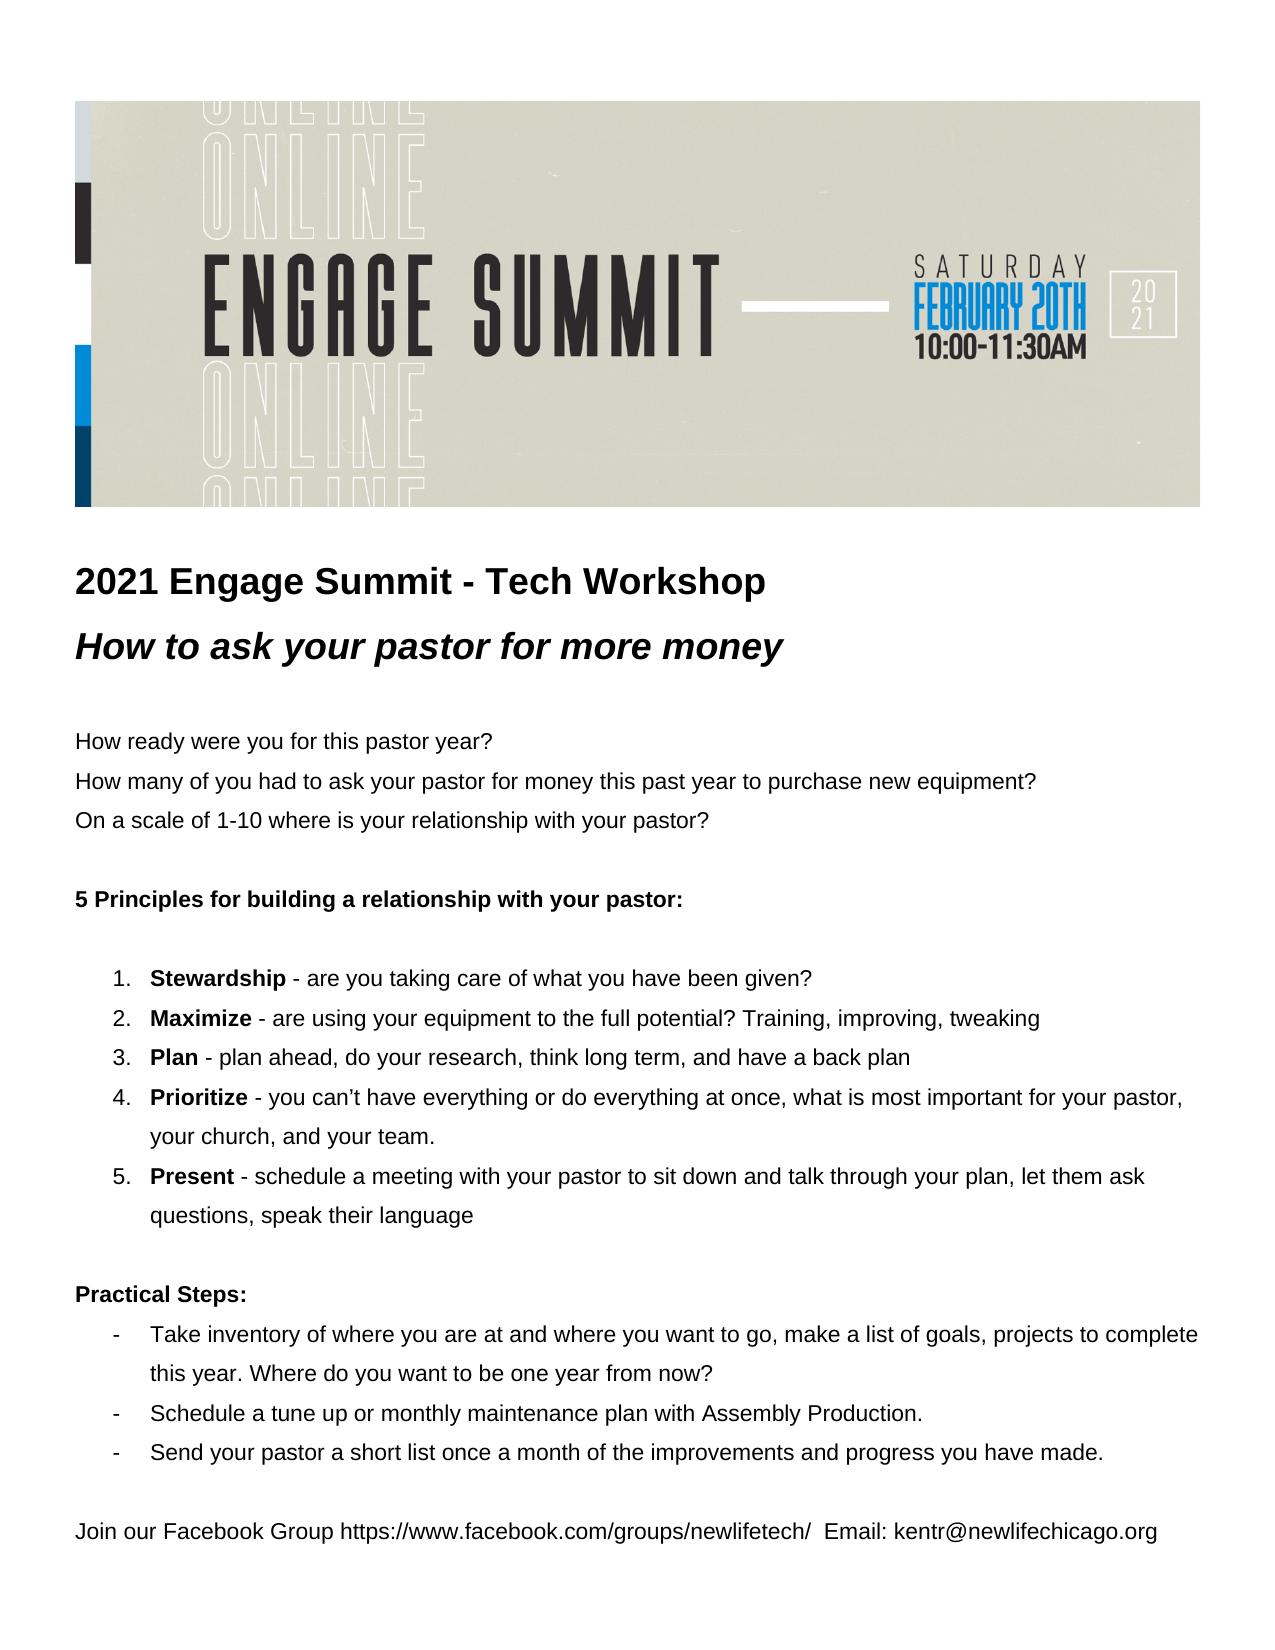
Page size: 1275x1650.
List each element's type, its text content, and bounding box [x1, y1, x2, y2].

list Maximize - are using your equipment to the full potential? Training, improving, tweaking [112, 1005, 1200, 1031]
text 2021 Engage Summit - Tech Workshop [75, 559, 1200, 603]
list Schedule a tune up or monthly maintenance plan with Assembly Production. [112, 1399, 1200, 1426]
list Present - schedule a meeting with your pastor to sit down and talk through your plan, let them ask questions, speak their language [112, 1163, 1200, 1228]
text How ready were you for this pastor year? [75, 728, 1200, 755]
text How many of you had to ask your pastor for money this past year to purchase new equipment? [75, 768, 1200, 794]
picture [75, 101, 1200, 507]
list Take inventory of where you are at and where you want to go, make a list of goals, projects to complete this year. Where do you want to be one year from now? [112, 1321, 1200, 1386]
text Practical Steps: [75, 1281, 1200, 1307]
text 5 Principles for building a relationship with your pastor: [75, 886, 1200, 913]
list Send your pastor a short list once a month of the improvements and progress you have made. [112, 1439, 1200, 1465]
text How to ask your pastor for more money [75, 624, 1200, 667]
list Stewardship - are you taking care of what you have been given? [112, 965, 1200, 992]
list Prioritize - you can’t have everything or do everything at once, what is most important for your pastor, your church, and your team. [112, 1084, 1200, 1149]
text On a scale of 1-10 where is your relationship with your pastor? [75, 807, 1200, 834]
list Plan - plan ahead, do your research, think long term, and have a back plan [112, 1044, 1200, 1071]
text Join our Facebook Group https://www.facebook.com/groups/newlifetech/ Email: kentr@newlifechicago.org [75, 1518, 1200, 1544]
